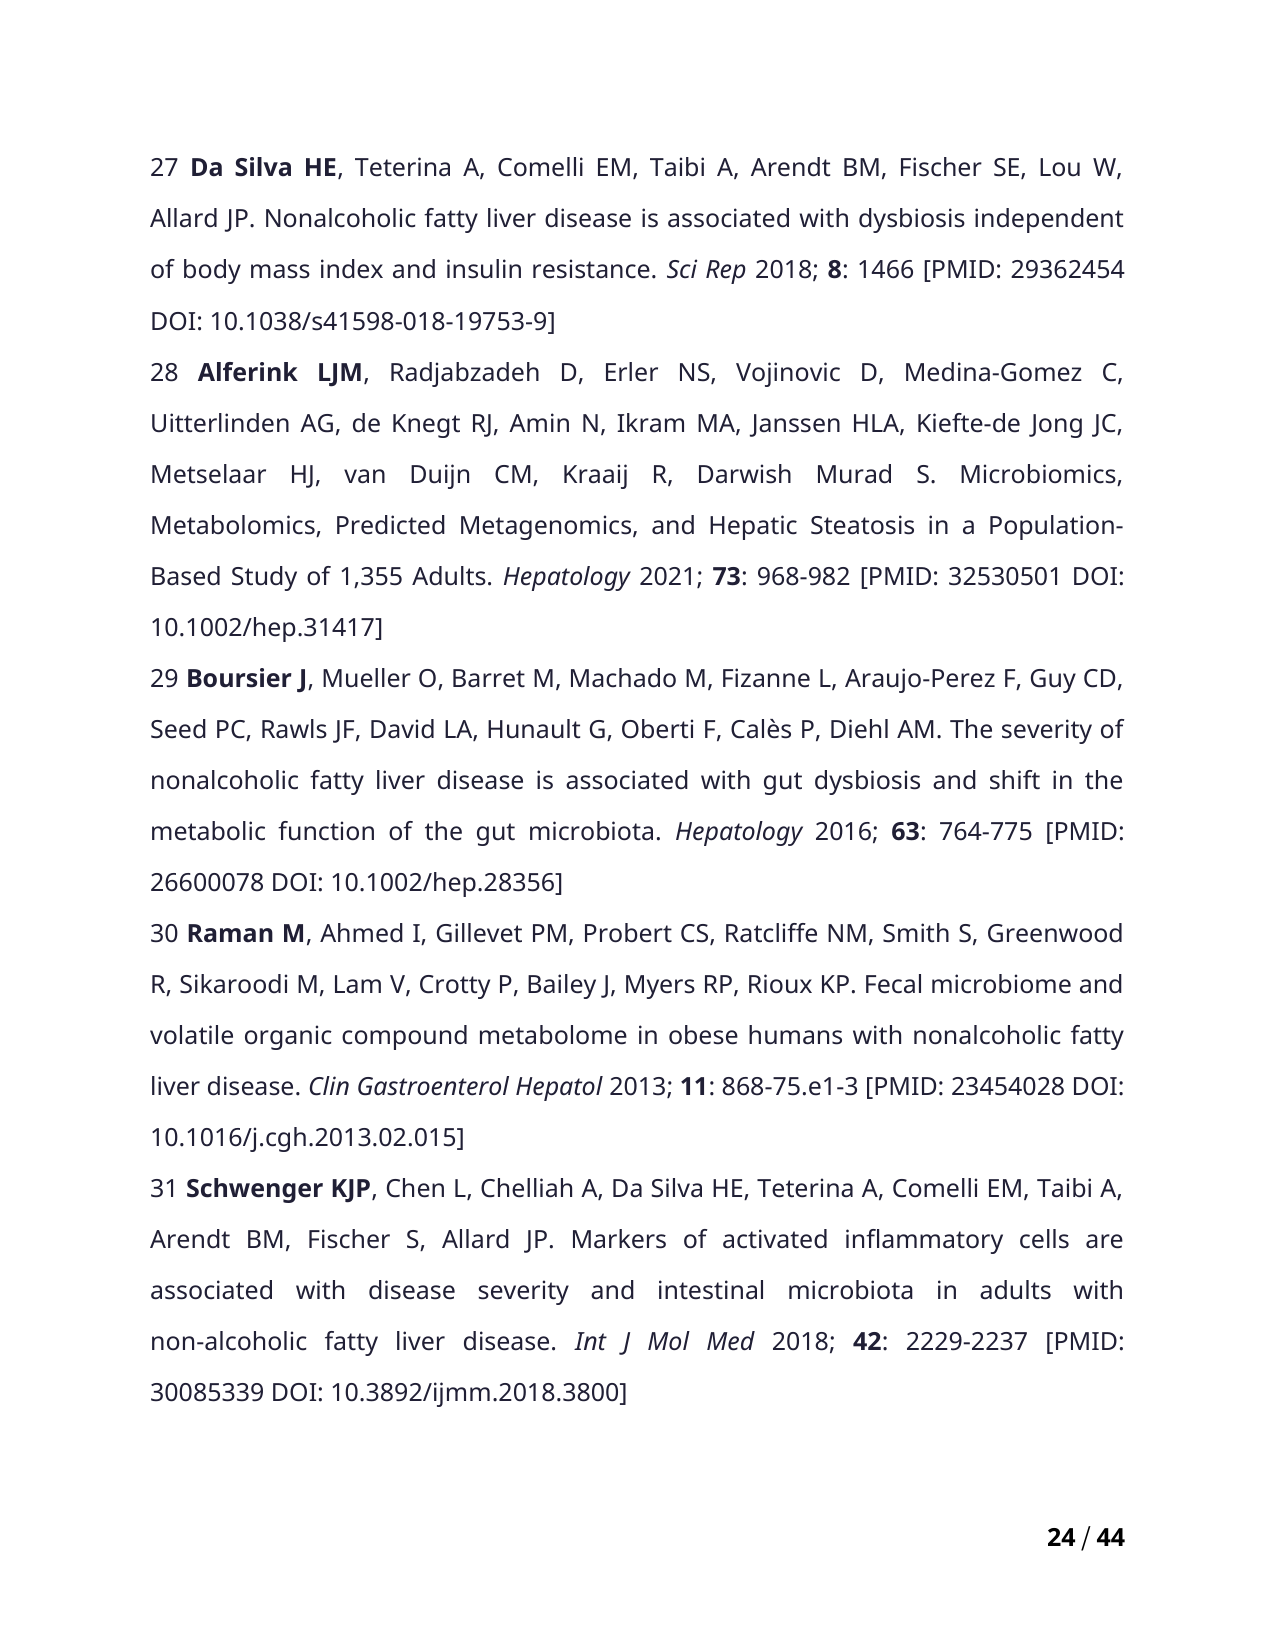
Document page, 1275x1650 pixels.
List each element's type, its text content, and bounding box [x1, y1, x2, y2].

text 29 Boursier J, Mueller O, Barret M, Machado M, Fizanne L, Araujo-Perez F, Guy CD, Seed PC, Rawls JF, David LA, Hunault G, Oberti F, Calès P, Diehl AM. The severity of nonalcoholic fatty liver disease is associated with gut dysbiosis and shift in the metabolic function of the gut microbiota. Hepatology 2016; 63: 764-775 [PMID: 26600078 DOI: 10.1002/hep.28356] [150, 660, 1125, 899]
text 30 Raman M, Ahmed I, Gillevet PM, Probert CS, Ratcliffe NM, Smith S, Greenwood R, Sikaroodi M, Lam V, Crotty P, Bailey J, Myers RP, Rioux KP. Fecal microbiome and volatile organic compound metabolome in obese humans with nonalcoholic fatty liver disease. Clin Gastroenterol Hepatol 2013; 11: 868-75.e1-3 [PMID: 23454028 DOI: 10.1016/j.cgh.2013.02.015] [150, 916, 1125, 1154]
text 28 Alferink LJM, Radjabzadeh D, Erler NS, Vojinovic D, Medina-Gomez C, Uitterlinden AG, de Knegt RJ, Amin N, Ikram MA, Janssen HLA, Kiefte-de Jong JC, Metselaar HJ, van Duijn CM, Kraaij R, Darwish Murad S. Microbiomics, Metabolomics, Predicted Metagenomics, and Hepatic Steatosis in a Population-Based Study of 1,355 Adults. Hepatology 2021; 73: 968-982 [PMID: 32530501 DOI: 10.1002/hep.31417] [150, 354, 1125, 643]
text 27 Da Silva HE, Teterina A, Comelli EM, Taibi A, Arendt BM, Fischer SE, Lou W, Allard JP. Nonalcoholic fatty liver disease is associated with dysbiosis independent of body mass index and insulin resistance. Sci Rep 2018; 8: 1466 [PMID: 29362454 DOI: 10.1038/s41598-018-19753-9] [150, 150, 1125, 337]
text 31 Schwenger KJP, Chen L, Chelliah A, Da Silva HE, Teterina A, Comelli EM, Taibi A, Arendt BM, Fischer S, Allard JP. Markers of activated inflammatory cells are associated with disease severity and intestinal microbiota in adults with non-alcoholic fatty liver disease. Int J Mol Med 2018; 42: 2229-2237 [PMID: 30085339 DOI: 10.3892/ijmm.2018.3800] [150, 1171, 1125, 1409]
